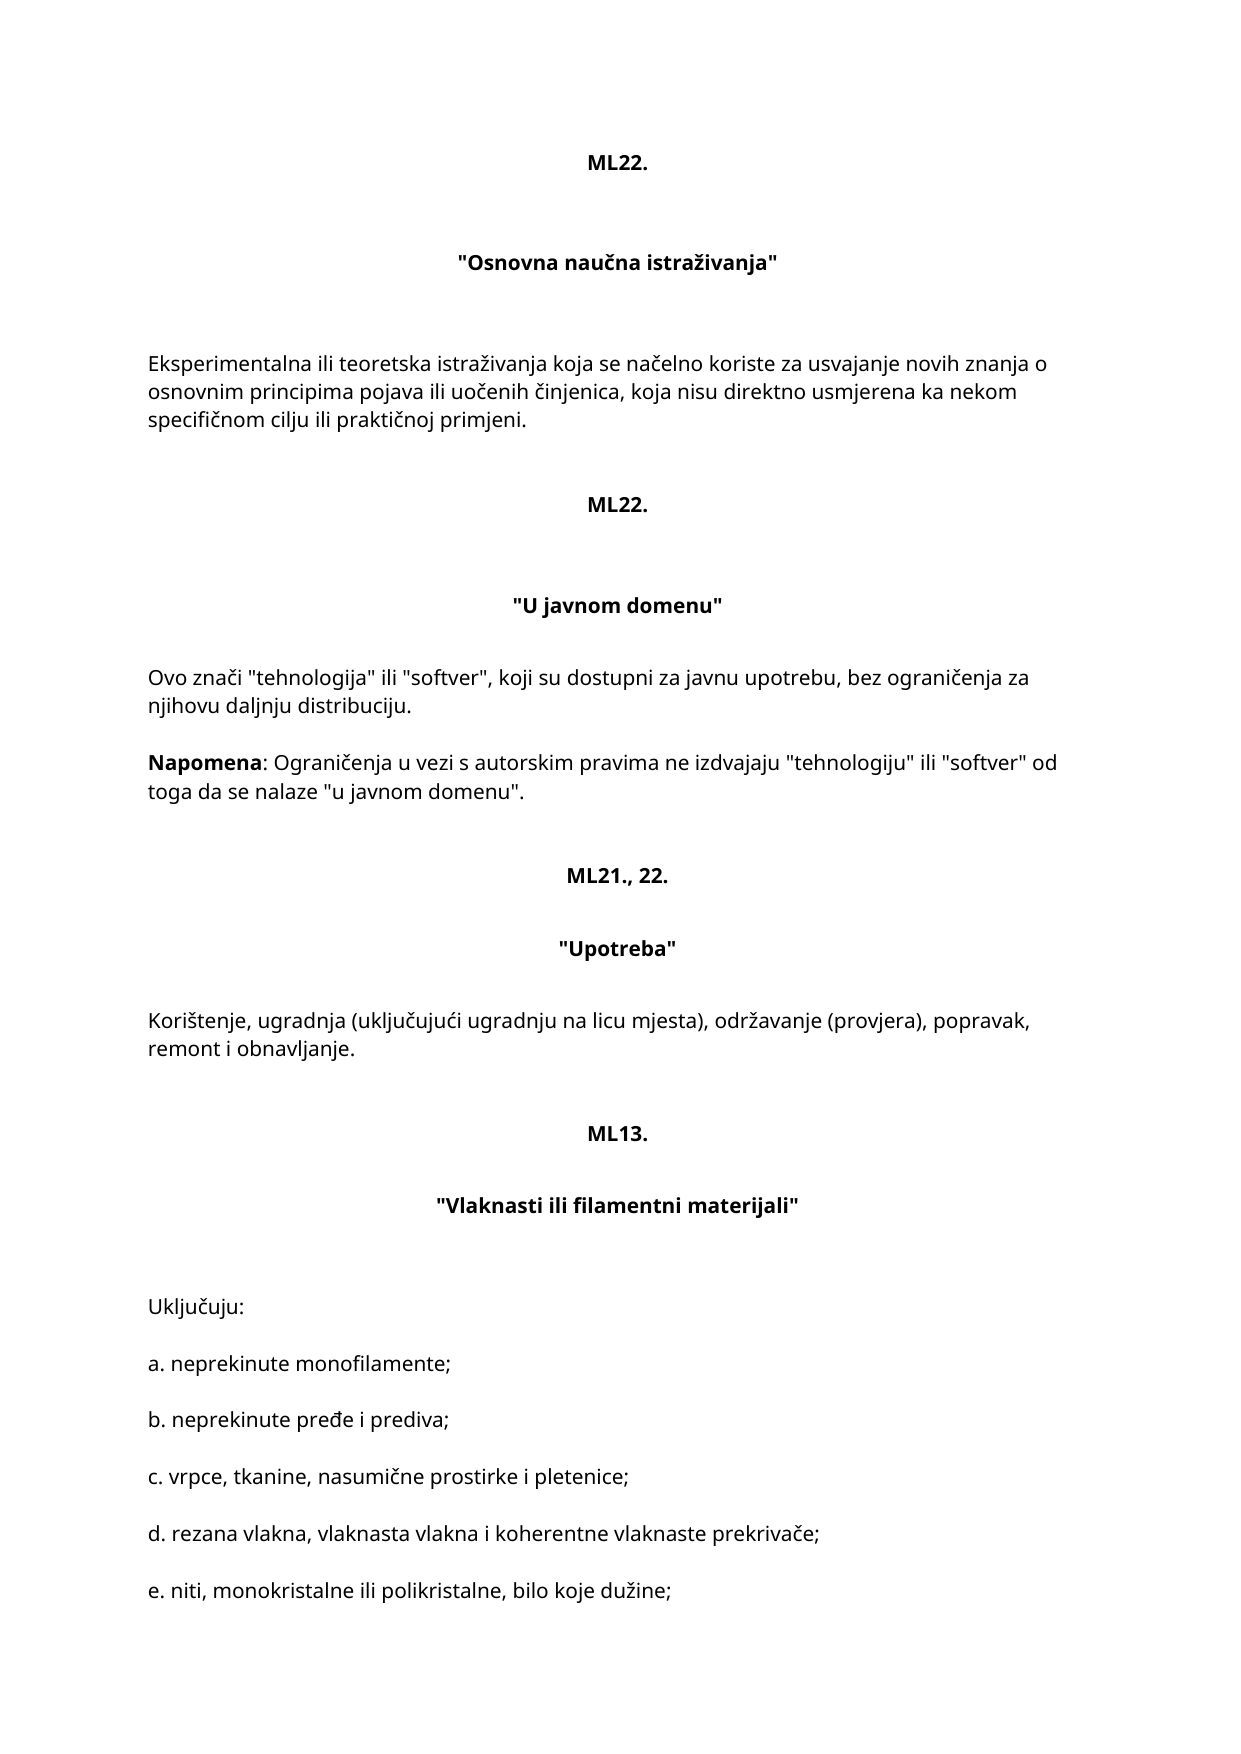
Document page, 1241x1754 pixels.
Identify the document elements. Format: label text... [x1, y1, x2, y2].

text ML22. [148, 148, 1093, 232]
text "Osnovna naučna istraživanja" [148, 248, 1093, 333]
text "Upotreba" [148, 934, 1093, 990]
text Ovo znači "tehnologija" ili "softver", koji su dostupni za javnu upotrebu, bez ograničenja za njihovu daljnju distribuciju. Napomena: Ograničenja u vezi s autorskim pravima ne izdvajaju "tehnologiju" ili "softver" od toga da se nalaze "u javnom domenu". [148, 663, 1093, 862]
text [148, 1292, 1093, 1604]
text Eksperimentalna ili teoretska istraživanja koja se načelno koriste za usvajanje novih znanja o osnovnim principima pojava ili uočenih činjenica, koja nisu direktno usmjerena ka nekom specifičnom cilju ili praktičnoj primjeni. [148, 349, 1093, 490]
text ML22. [148, 490, 1093, 575]
text "Vlaknasti ili filamentni materijali" [148, 1191, 1093, 1276]
text Korištenje, ugradnja (uključujući ugradnju na licu mjesta), održavanje (provjera), popravak, remont i obnavljanje. [148, 1006, 1093, 1119]
text ML21., 22. [148, 862, 1093, 918]
text "U javnom domenu" [148, 591, 1093, 647]
text ML13. [148, 1119, 1093, 1176]
